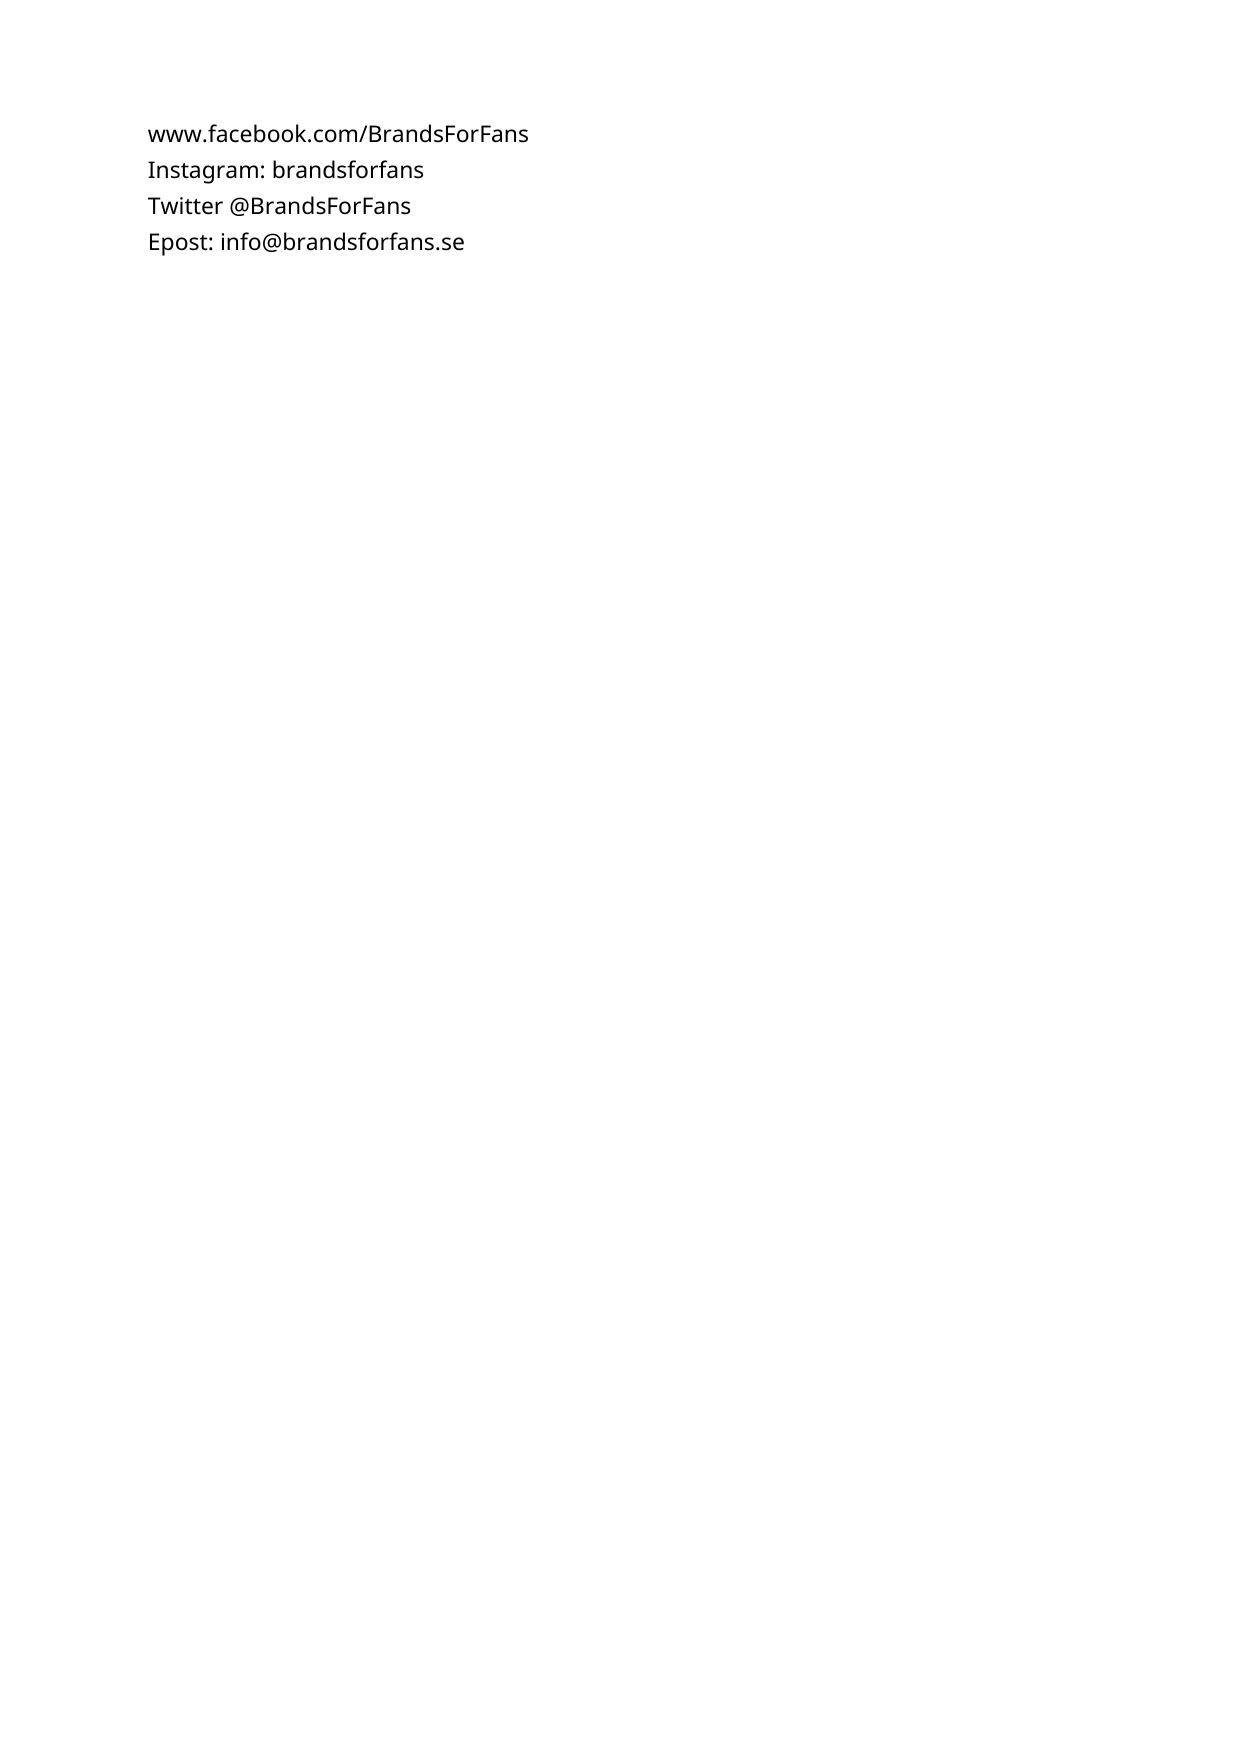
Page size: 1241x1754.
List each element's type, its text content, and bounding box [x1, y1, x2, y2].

text Instagram: brandsforfans Twitter @BrandsForFans Epost: info@brandsforfans.se [148, 154, 1092, 257]
text www.facebook.com/BrandsForFans [148, 118, 1092, 149]
